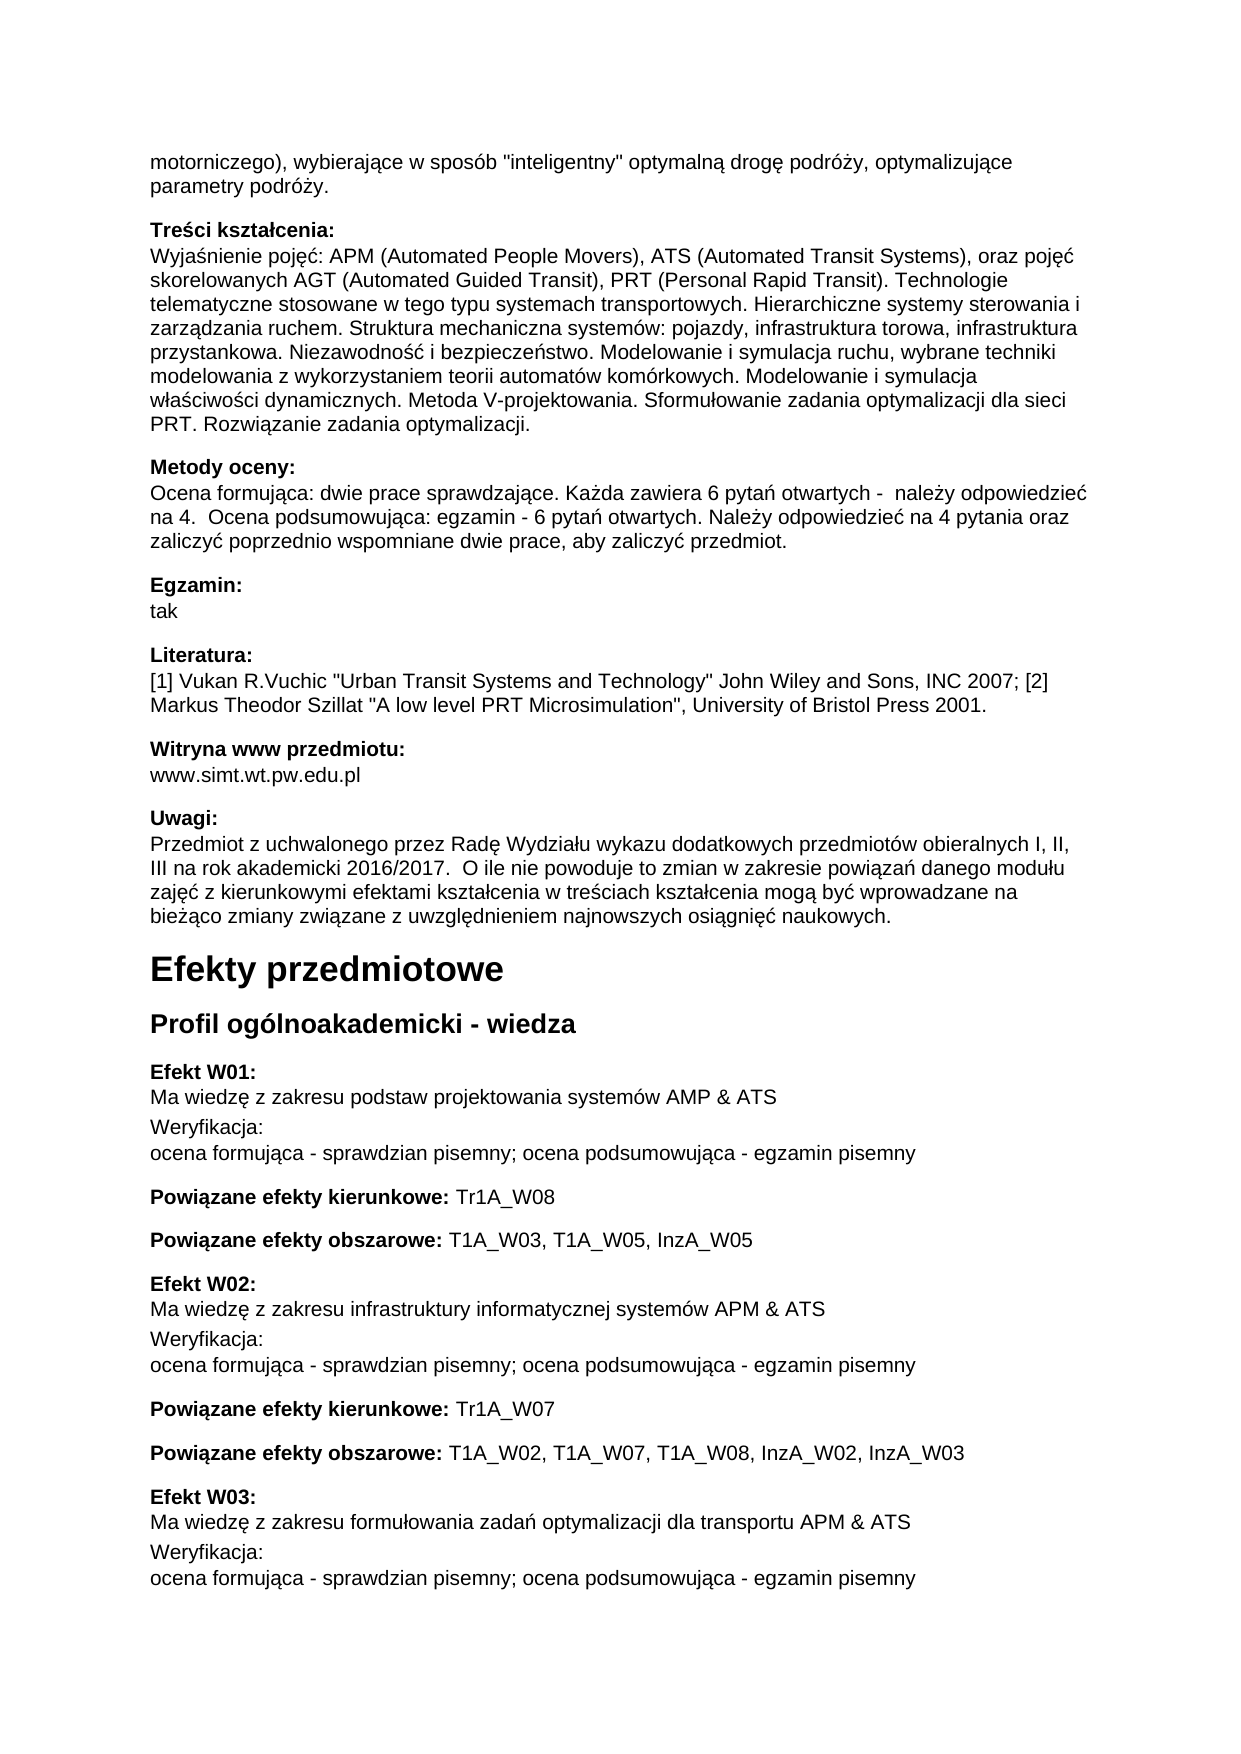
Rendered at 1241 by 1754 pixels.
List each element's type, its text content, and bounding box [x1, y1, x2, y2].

text www.simt.wt.pw.edu.pl [150, 762, 1090, 786]
text Egzamin: [150, 573, 1090, 597]
text tak [150, 599, 1090, 623]
text Wyjaśnienie pojęć: APM (Automated People Movers), ATS (Automated Transit Systems), oraz pojęć skorelowanych AGT (Automated Guided Transit), PRT (Personal Rapid Transit). Technologie telematyczne stosowane w tego typu systemach transportowych. Hierarchiczne systemy sterowania i zarządzania ruchem. Struktura mechaniczna systemów: pojazdy, infrastruktura torowa, infrastruktura przystankowa. Niezawodność i bezpieczeństwo. Modelowanie i symulacja ruchu, wybrane techniki modelowania z wykorzystaniem teorii automatów komórkowych. Modelowanie i symulacja właściwości dynamicznych. Metoda V-projektowania. Sformułowanie zadania optymalizacji dla sieci PRT. Rozwiązanie zadania optymalizacji. [150, 244, 1090, 435]
text Ma wiedzę z zakresu formułowania zadań optymalizacji dla transportu APM & ATS [150, 1509, 1090, 1533]
text Ma wiedzę z zakresu infrastruktury informatycznej systemów APM & ATS [150, 1297, 1090, 1321]
text Powiązane efekty kierunkowe: Tr1A_W08 [150, 1184, 1090, 1208]
text Powiązane efekty kierunkowe: Tr1A_W07 [150, 1397, 1090, 1421]
text ocena formująca - sprawdzian pisemny; ocena podsumowująca - egzamin pisemny [150, 1141, 1090, 1165]
text Weryfikacja: [150, 1115, 1090, 1139]
text ocena formująca - sprawdzian pisemny; ocena podsumowująca - egzamin pisemny [150, 1566, 1090, 1590]
text Literatura: [150, 643, 1090, 667]
text Efekt W02: [150, 1272, 1090, 1296]
text [1] Vukan R.Vuchic "Urban Transit Systems and Technology" John Wiley and Sons, INC 2007; [2] Markus Theodor Szillat "A low level PRT Microsimulation", University of Bristol Press 2001. [150, 669, 1090, 717]
text Powiązane efekty obszarowe: T1A_W02, T1A_W07, T1A_W08, InzA_W02, InzA_W03 [150, 1441, 1090, 1465]
text Weryfikacja: [150, 1540, 1090, 1564]
text Ocena formująca: dwie prace sprawdzające. Każda zawiera 6 pytań otwartych - należy odpowiedzieć na 4. Ocena podsumowująca: egzamin - 6 pytań otwartych. Należy odpowiedzieć na 4 pytania oraz zaliczyć poprzednio wspomniane dwie prace, aby zaliczyć przedmiot. [150, 481, 1090, 553]
text Treści kształcenia: [150, 218, 1090, 242]
text Metody oceny: [150, 455, 1090, 479]
subtitle Efekty przedmiotowe [150, 948, 1090, 989]
text Weryfikacja: [150, 1327, 1090, 1351]
text ocena formująca - sprawdzian pisemny; ocena podsumowująca - egzamin pisemny [150, 1353, 1090, 1377]
text Efekt W03: [150, 1484, 1090, 1508]
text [150, 150, 1090, 198]
text Witryna www przedmiotu: [150, 736, 1090, 760]
text Przedmiot z uchwalonego przez Radę Wydziału wykazu dodatkowych przedmiotów obieralnych I, II, III na rok akademicki 2016/2017. O ile nie powoduje to zmian w zakresie powiązań danego modułu zajęć z kierunkowymi efektami kształcenia w treściach kształcenia mogą być wprowadzane na bieżąco zmiany związane z uwzględnieniem najnowszych osiągnięć naukowych. [150, 832, 1090, 928]
text Ma wiedzę z zakresu podstaw projektowania systemów AMP & ATS [150, 1084, 1090, 1108]
text Efekt W01: [150, 1059, 1090, 1083]
text Powiązane efekty obszarowe: T1A_W03, T1A_W05, InzA_W05 [150, 1228, 1090, 1252]
subtitle Profil ogólnoakademicki - wiedza [150, 1008, 1090, 1040]
text Uwagi: [150, 806, 1090, 830]
